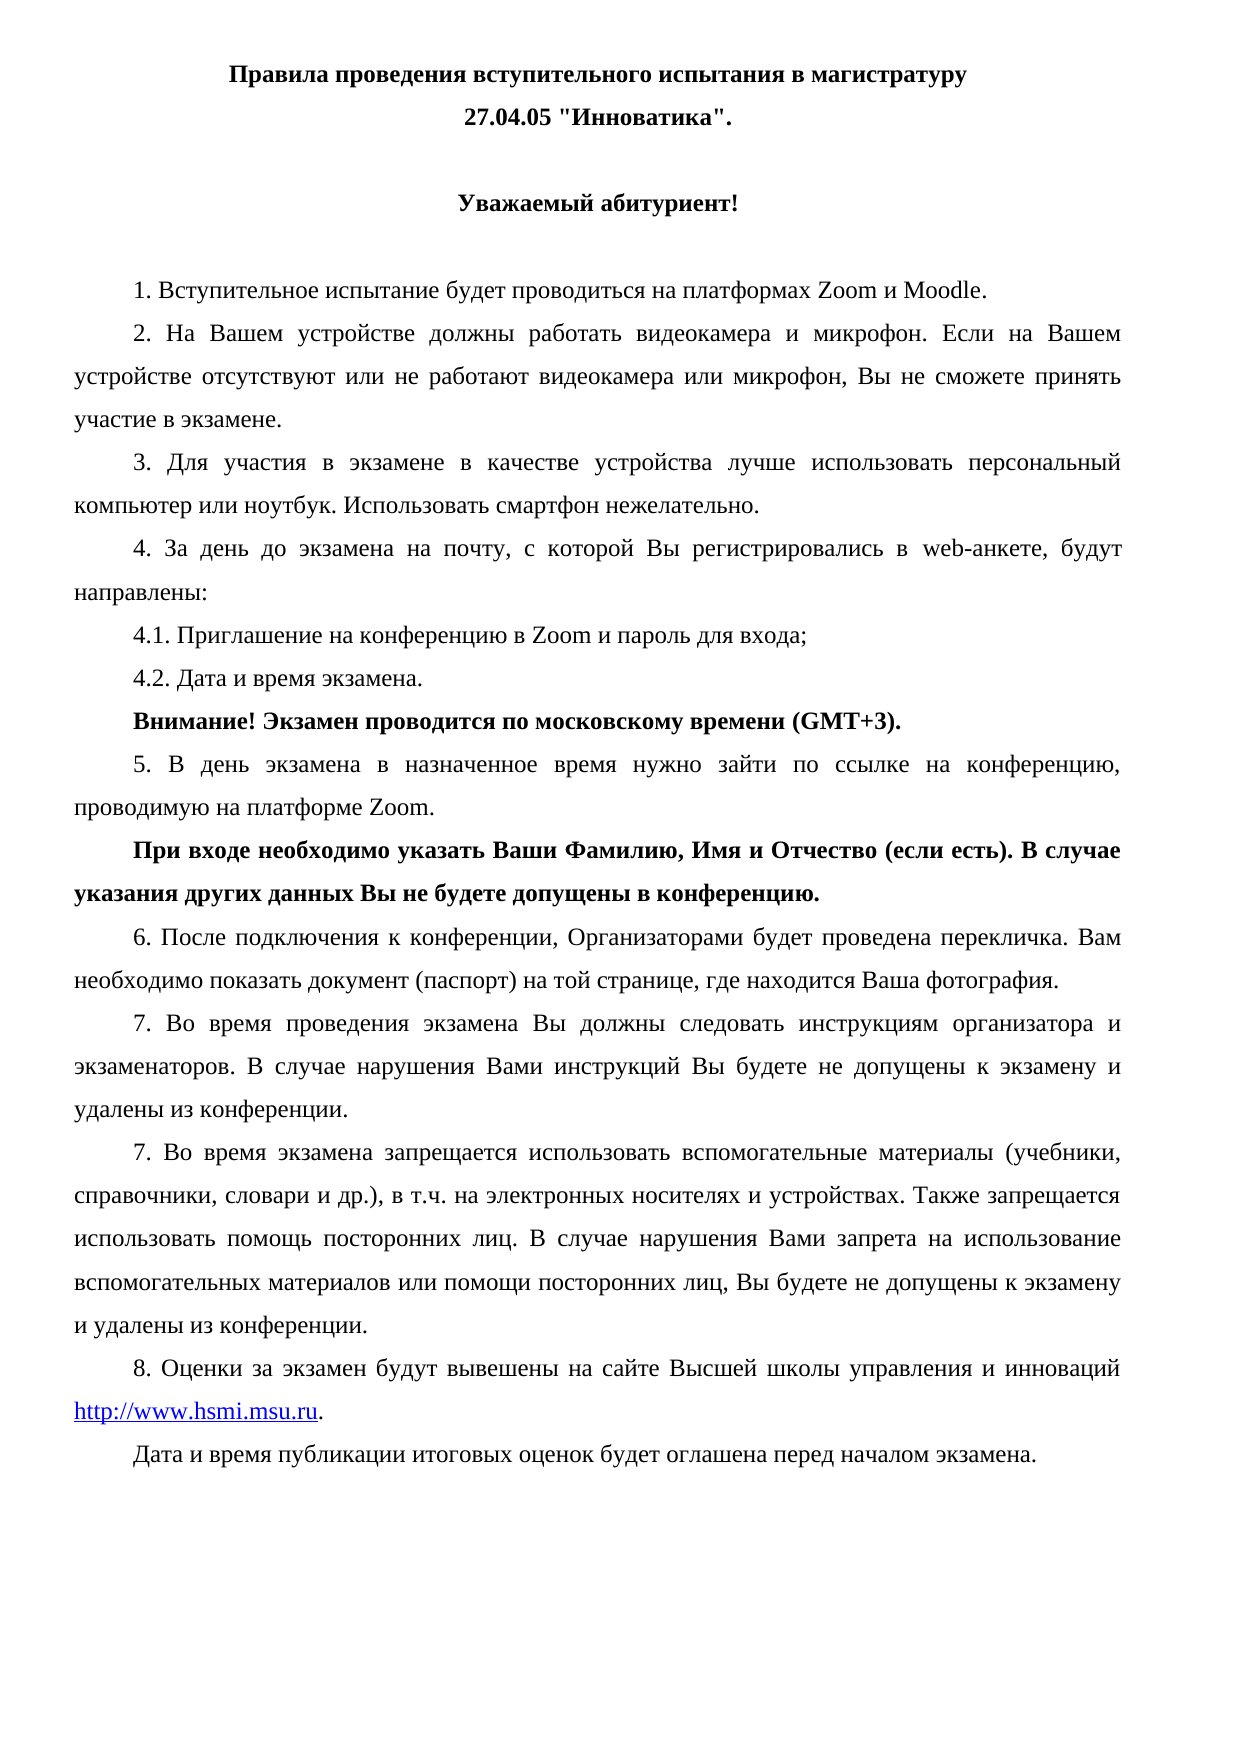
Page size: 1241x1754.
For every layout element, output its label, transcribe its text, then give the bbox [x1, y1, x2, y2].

text 27.04.05 "Инноватика". [74, 102, 1122, 131]
text 3. Для участия в экзамене в качестве устройства лучше использовать персональный компьютер или ноутбук. Использовать смартфон нежелательно. [74, 447, 1122, 519]
text 4. За день до экзамена на почту, с которой Вы регистрировались в web-анкете, будут направлены: [74, 533, 1122, 605]
text При входе необходимо указать Ваши Фамилию, Имя и Отчество (если есть). В случае указания других данных Вы не будете допущены в конференцию. [74, 835, 1122, 907]
text 4.2. Дата и время экзамена. [74, 663, 1122, 692]
text 8. Оценки за экзамен будут вывешены на сайте Высшей школы управления и инноваций http://www.hsmi.msu.ru. [74, 1353, 1122, 1425]
text 1. Вступительное испытание будет проводиться на платформах Zoom и Moodle. [74, 275, 1122, 303]
text Внимание! Экзамен проводится по московскому времени (GMT+3). [74, 706, 1122, 735]
text 2. На Вашем устройстве должны работать видеокамера и микрофон. Если на Вашем устройстве отсутствуют или не работают видеокамера или микрофон, Вы не сможете принять участие в экзамене. [74, 318, 1122, 433]
text 7. Во время проведения экзамена Вы должны следовать инструкциям организатора и экзаменаторов. В случае нарушения Вами инструкций Вы будете не допущены к экзамену и удалены из конференции. [74, 1008, 1122, 1123]
text 5. В день экзамена в назначенное время нужно зайти по ссылке на конференцию, проводимую на платформе Zoom. [74, 749, 1122, 821]
text 4.1. Приглашение на конференцию в Zoom и пароль для входа; [74, 620, 1122, 648]
text Правила проведения вступительного испытания в магистратуру [74, 59, 1122, 88]
text Уважаемый абитуриент! [74, 188, 1122, 217]
text Дата и время публикации итоговых оценок будет оглашена перед началом экзамена. [74, 1439, 1122, 1468]
text 7. Во время экзамена запрещается использовать вспомогательные материалы (учебники, справочники, словари и др.), в т.ч. на электронных носителях и устройствах. Также запрещается использовать помощь посторонних лиц. В случае нарушения Вами запрета на использование вспомогательных материалов или помощи посторонних лиц, Вы будете не допущены к экзамену и удалены из конференции. [74, 1137, 1122, 1338]
text 6. После подключения к конференции, Организаторами будет проведена перекличка. Вам необходимо показать документ (паспорт) на той странице, где находится Ваша фотография. [74, 922, 1122, 993]
